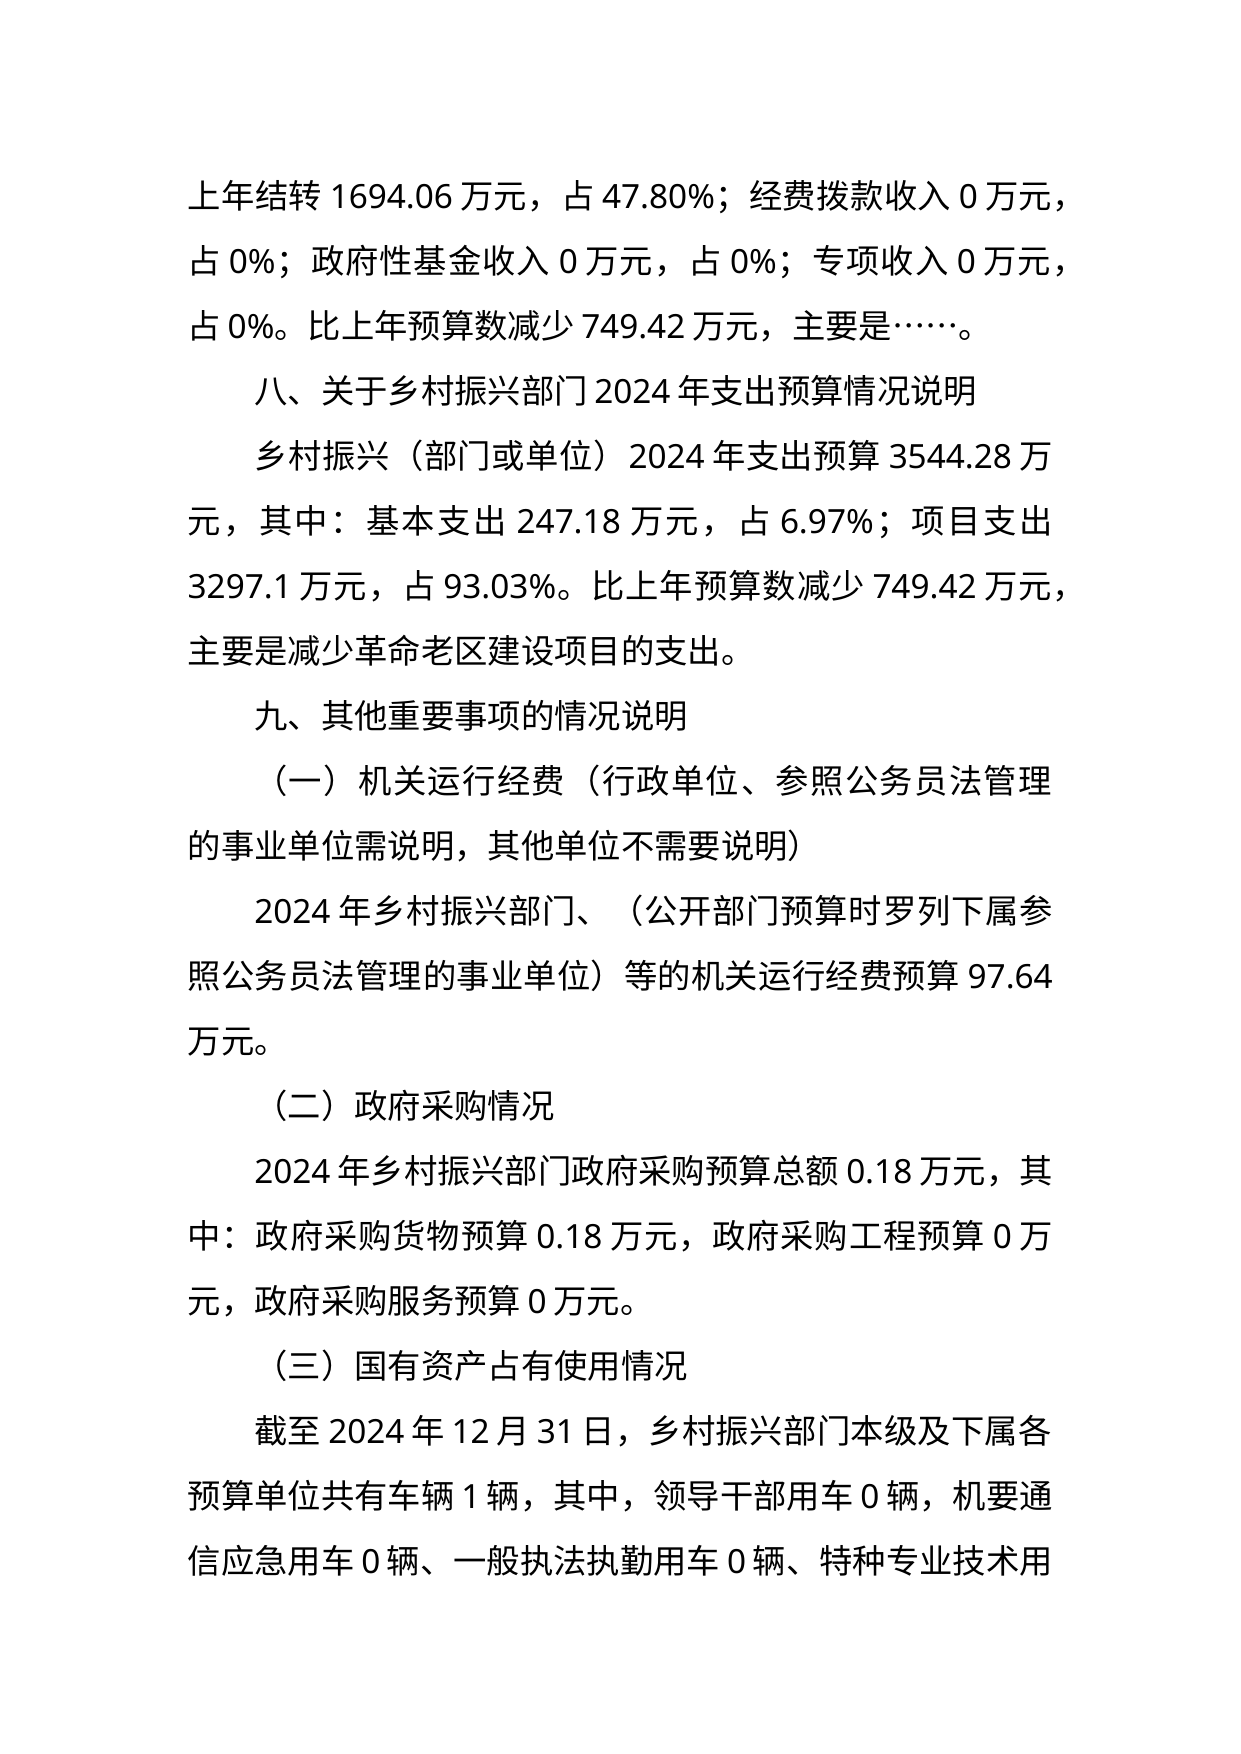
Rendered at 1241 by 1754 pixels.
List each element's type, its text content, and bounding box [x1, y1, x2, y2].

text 2024年乡村振兴部门政府采购预算总额0.18万元，其中：政府采购货物预算0.18万元，政府采购工程预算0万元，政府采购服务预算0万元。 [187, 1137, 1053, 1332]
text 九、其他重要事项的情况说明 [187, 682, 1053, 747]
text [187, 1397, 1053, 1592]
text 2024年乡村振兴部门、（公开部门预算时罗列下属参照公务员法管理的事业单位）等的机关运行经费预算97.64万元。 [187, 877, 1053, 1072]
text （三）国有资产占有使用情况 [187, 1332, 1053, 1397]
text 八、关于乡村振兴部门2024年支出预算情况说明 [187, 357, 1053, 422]
text （二）政府采购情况 [187, 1072, 1053, 1137]
text （一）机关运行经费（行政单位、参照公务员法管理的事业单位需说明，其他单位不需要说明） [187, 747, 1053, 877]
text 乡村振兴（部门或单位）2024年支出预算3544.28万元，其中：基本支出247.18万元，占6.97%；项目支出3297.1万元，占93.03%。比上年预算数减少749.42万元，主要是减少革命老区建设项目的支出。 [187, 422, 1053, 682]
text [187, 162, 1053, 357]
